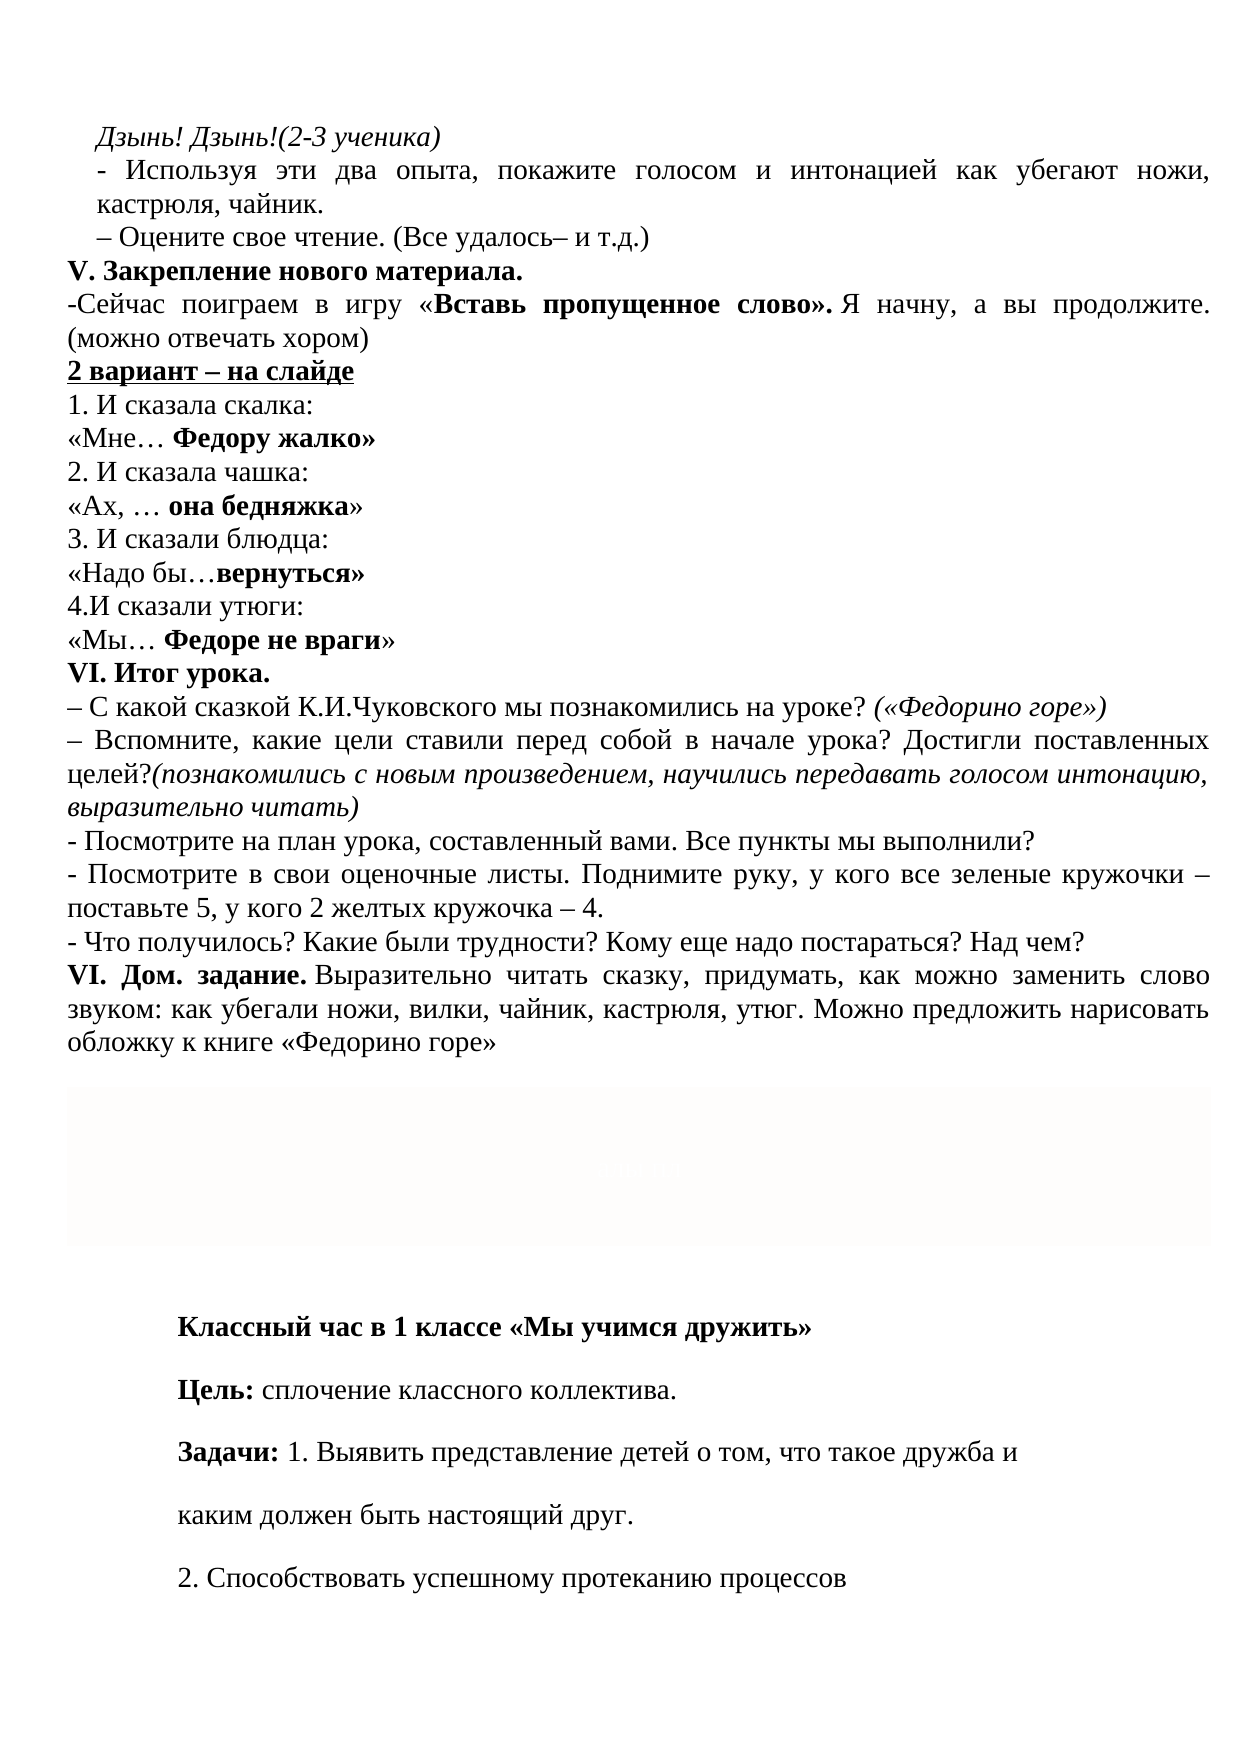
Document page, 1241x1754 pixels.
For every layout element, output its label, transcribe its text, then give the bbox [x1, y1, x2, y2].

text 2. Способствовать успешному протеканию процессов [177, 1560, 1152, 1593]
text Задачи: 1. Выявить представление детей о том, что такое дружба и [177, 1434, 1152, 1468]
text каким должен быть настоящий друг. [177, 1497, 1152, 1531]
text Классный час в 1 классе «Мы учимся дружить» [177, 1309, 1152, 1343]
text Цель: сплочение классного коллектива. [177, 1372, 1152, 1405]
